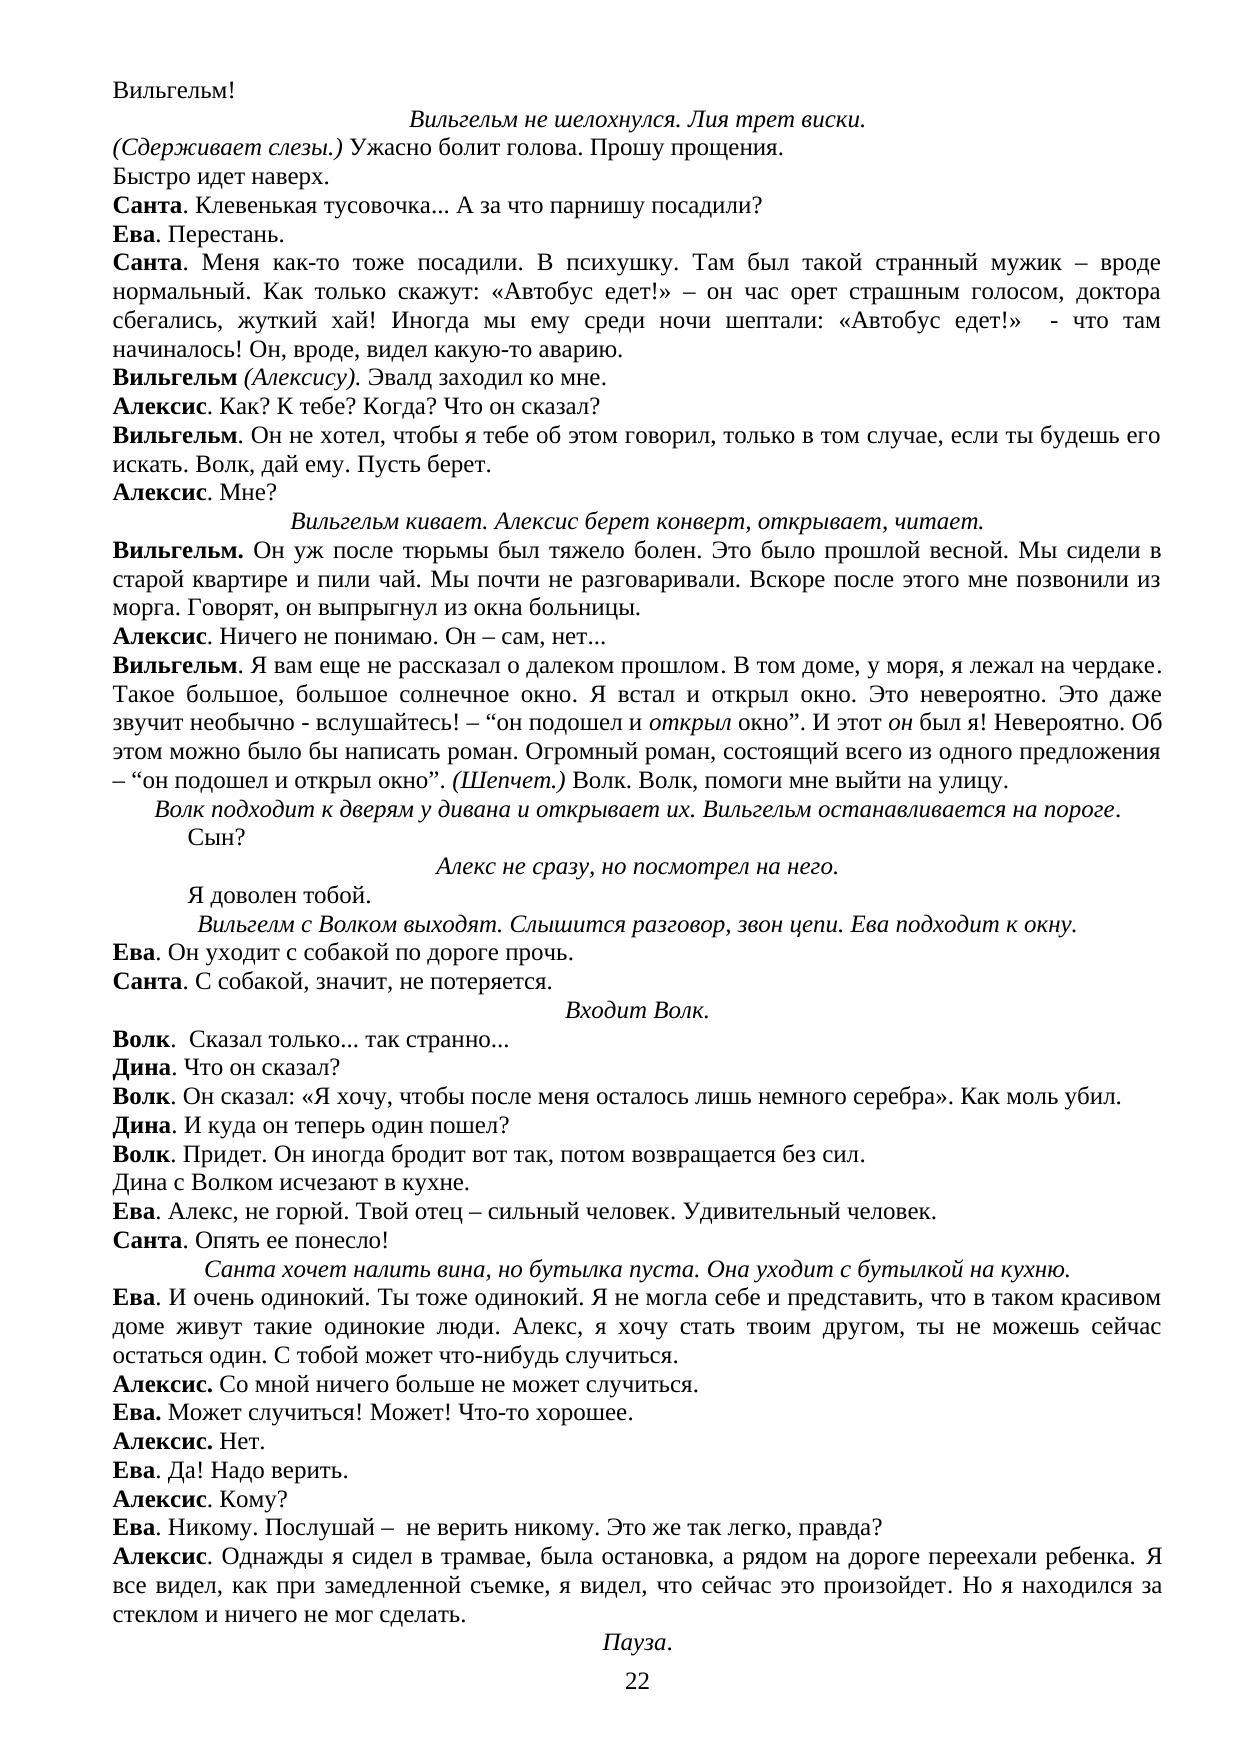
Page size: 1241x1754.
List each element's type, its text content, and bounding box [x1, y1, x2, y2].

text Алексис. Мне? [112, 477, 1162, 506]
text Санта. Меня как-то тоже посадили. В психушку. Там был такой странный мужик – вроде нормальный. Как только скажут: «Автобус едет!» – он час орет страшным голосом, доктора сбегались, жуткий хай! Иногда мы ему среди ночи шептали: «Автобус едет!» - что там начиналось! Он, вроде, видел какую-то аварию. [112, 247, 1162, 362]
text Вильгельм не шелохнулся. Лия трет виски. [112, 104, 1162, 132]
text Вильгельм! [112, 75, 1162, 104]
text Пауза. [112, 1627, 1162, 1656]
text Ева. Никому. Послушай – не верить никому. Это же так легко, правда? [112, 1512, 1162, 1541]
text Алекс не сразу, но посмотрел на него. [112, 851, 1162, 880]
text Алексис. Кому? [112, 1484, 1162, 1512]
text Санта. Клевенькая тусовочка... А за что парнишу посадили? [112, 190, 1162, 219]
text Волк. Сказал только... так странно... [112, 1024, 1162, 1052]
text Вильгельм. Я вам еще не рассказал о далеком прошлом. В том доме, у моря, я лежал на чердаке. Такое большое, большое солнечное окно. Я встал и открыл окно. Это невероятно. Это даже звучит необычно - вслушайтесь! – “он подошел и открыл окно”. И этот он был я! Невероятно. Об этом можно было бы написать роман. Огромный роман, состоящий всего из одного предложения – “он подошел и открыл окно”. (Шепчет.) Волк. Волк, помоги мне выйти на улицу. [112, 650, 1162, 794]
text Санта. Опять ее понесло! [112, 1225, 1162, 1254]
text Алексис. Однажды я сидел в трамвае, была остановка, а рядом на дороге переехали ребенка. Я все видел, как при замедленной съемке, я видел, что сейчас это произойдет. Но я находился за стеклом и ничего не мог сделать. [112, 1541, 1162, 1627]
text Сын? [112, 822, 1162, 851]
text Санта хочет налить вина, но бутылка пуста. Она уходит с бутылкой на кухню. [112, 1254, 1162, 1282]
text Я доволен тобой. [112, 880, 1162, 909]
text Дина. И куда он теперь один пошел? [112, 1110, 1162, 1139]
text Ева. И очень одинокий. Ты тоже одинокий. Я не могла себе и представить, что в таком красивом доме живут такие одинокие люди. Алекс, я хочу стать твоим другом, ты не можешь сейчас остаться один. С тобой может что-нибудь случиться. [112, 1282, 1162, 1369]
text Волк. Он сказал: «Я хочу, чтобы после меня осталось лишь немного серебра». Как моль убил. [112, 1081, 1162, 1110]
text Быстро идет наверх. [112, 161, 1162, 190]
text Ева. Он уходит с собакой по дороге прочь. [112, 937, 1162, 966]
text Ева. Может случиться! Может! Что-то хорошее. [112, 1397, 1162, 1426]
text Санта. С собакой, значит, не потеряется. [112, 966, 1162, 995]
text (Сдерживает слезы.) Ужасно болит голова. Прошу прощения. [112, 132, 1162, 161]
text Волк подходит к дверям у дивана и открывает их. Вильгельм останавливается на пороге. [112, 794, 1162, 822]
text Ева. Алекс, не горюй. Твой отец – сильный человек. Удивительный человек. [112, 1196, 1162, 1225]
text Вильгельм. Он не хотел, чтобы я тебе об этом говорил, только в том случае, если ты будешь его искать. Волк, дай ему. Пусть берет. [112, 420, 1162, 477]
text Вильгельм (Алексису). Эвалд заходил ко мне. [112, 362, 1162, 391]
text Алексис. Ничего не понимаю. Он – сам, нет... [112, 621, 1162, 650]
text Ева. Да! Надо верить. [112, 1455, 1162, 1484]
text Вильгельм. Он уж после тюрьмы был тяжело болен. Это было прошлой весной. Мы сидели в старой квартире и пили чай. Мы почти не разговаривали. Вскоре после этого мне позвонили из морга. Говорят, он выпрыгнул из окна больницы. [112, 535, 1162, 621]
text Входит Волк. [112, 995, 1162, 1024]
text Алексис. Как? К тебе? Когда? Что он сказал? [112, 391, 1162, 420]
text Алексис. Нет. [112, 1426, 1162, 1455]
text Волк. Придет. Он иногда бродит вот так, потом возвращается без сил. [112, 1139, 1162, 1167]
text Алексис. Со мной ничего больше не может случиться. [112, 1369, 1162, 1397]
text Вильгелм с Волком выходят. Слышится разговор, звон цепи. Ева подходит к окну. [112, 909, 1162, 937]
text Ева. Перестань. [112, 219, 1162, 247]
text Вильгельм кивает. Алексис берет конверт, открывает, читает. [112, 506, 1162, 535]
text Дина. Что он сказал? [112, 1052, 1162, 1081]
text Дина с Волком исчезают в кухне. [112, 1167, 1162, 1196]
